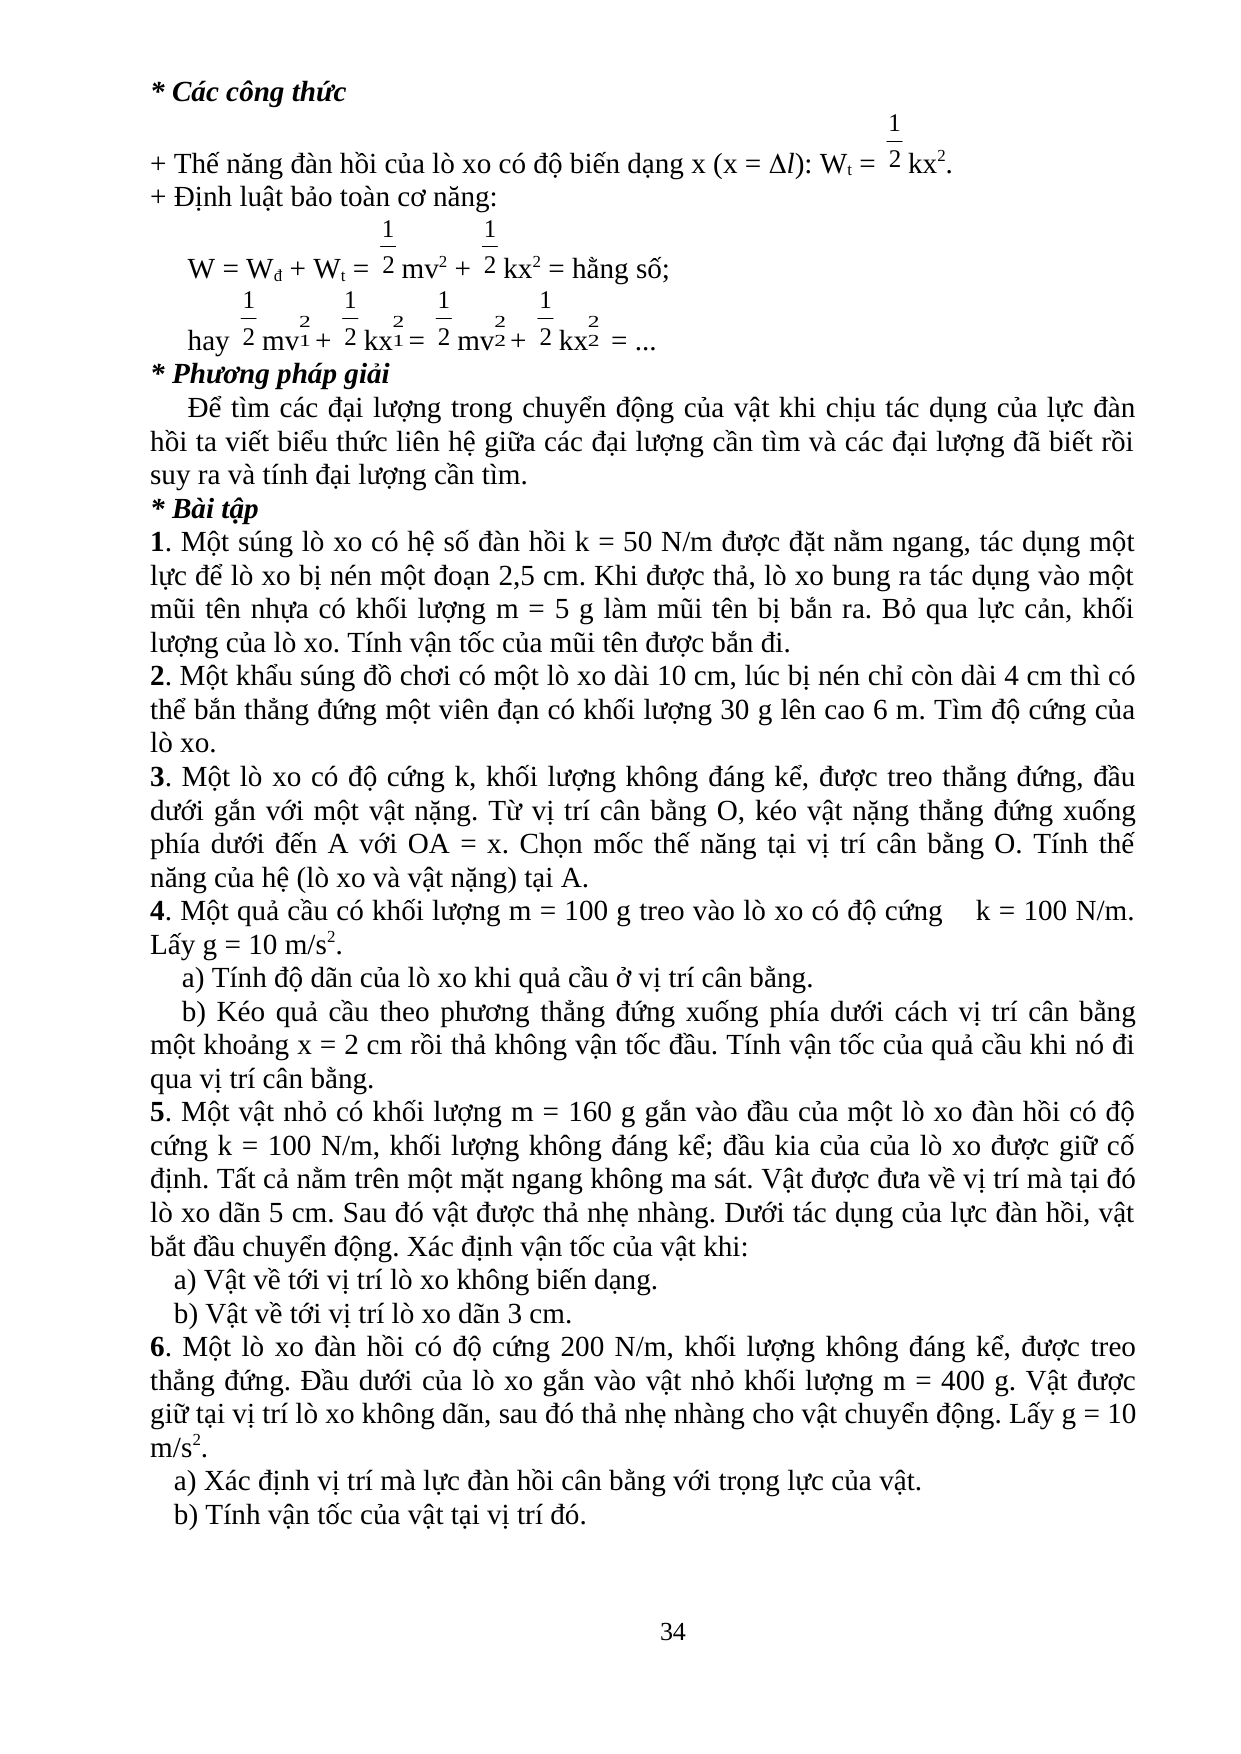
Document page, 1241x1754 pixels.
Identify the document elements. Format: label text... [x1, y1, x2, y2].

text b) Vật về tới vị trí lò xo dãn 3 cm. [150, 1296, 1137, 1329]
text Để tìm các đại lượng trong chuyển động của vật khi chịu tác dụng của lực đàn hồi ta viết biểu thức liên hệ giữa các đại lượng cần tìm và các đại lượng đã biết rồi suy ra và tính đại lượng cần tìm. [150, 390, 1137, 491]
text b) Kéo quả cầu theo phương thẳng đứng xuống phía dưới cách vị trí cân bằng một khoảng x = 2 cm rồi thả không vận tốc đầu. Tính vận tốc của quả cầu khi nó đi qua vị trí cân bằng. [150, 994, 1137, 1094]
text 6. Một lò xo đàn hồi có độ cứng 200 N/m, khối lượng không đáng kể, được treo thẳng đứng. Đầu dưới của lò xo gắn vào vật nhỏ khối lượng m = 400 g. Vật được giữ tại vị trí lò xo không dãn, sau đó thả nhẹ nhàng cho vật chuyển động. Lấy g = 10 m/s2. [150, 1329, 1137, 1463]
text a) Xác định vị trí mà lực đàn hồi cân bằng với trọng lực của vật. [150, 1463, 1137, 1497]
text * Phương pháp giải [150, 357, 1137, 390]
text 1. Một súng lò xo có hệ số đàn hồi k = 50 N/m được đặt nằm ngang, tác dụng một lực để lò xo bị nén một đoạn 2,5 cm. Khi được thả, lò xo bung ra tác dụng vào một mũi tên nhựa có khối lượng m = 5 g làm mũi tên bị bắn ra. Bỏ qua lực cản, khối lượng của lò xo. Tính vận tốc của mũi tên được bắn đi. [150, 524, 1137, 658]
text 3. Một lò xo có độ cứng k, khối lượng không đáng kể, được treo thẳng đứng, đầu dưới gắn với một vật nặng. Từ vị trí cân bằng O, kéo vật nặng thẳng đứng xuống phía dưới đến A với OA = x. Chọn mốc thế năng tại vị trí cân bằng O. Tính thế năng của hệ (lò xo và vật nặng) tại A. [150, 759, 1137, 893]
text W = Wđ + Wt = mv2 + kx2 = hằng số; [150, 213, 1137, 285]
text * Bài tập [150, 491, 1137, 524]
text 2. Một khẩu súng đồ chơi có một lò xo dài 10 cm, lúc bị nén chỉ còn dài 4 cm thì có thể bắn thẳng đứng một viên đạn có khối lượng 30 g lên cao 6 m. Tìm độ cứng của lò xo. [150, 658, 1137, 759]
text 4. Một quả cầu có khối lượng m = 100 g treo vào lò xo có độ cứng k = 100 N/m. Lấy g = 10 m/s2. [150, 893, 1137, 960]
text b) Tính vận tốc của vật tại vị trí đó. [150, 1497, 1137, 1531]
text hay mv+ kx= mv+ kx = ... [150, 285, 1137, 357]
text 5. Một vật nhỏ có khối lượng m = 160 g gắn vào đầu của một lò xo đàn hồi có độ cứng k = 100 N/m, khối lượng không đáng kể; đầu kia của của lò xo được giữ cố định. Tất cả nằm trên một mặt ngang không ma sát. Vật được đưa về vị trí mà tại đó lò xo dãn 5 cm. Sau đó vật được thả nhẹ nhàng. Dưới tác dụng của lực đàn hồi, vật bắt đầu chuyển động. Xác định vận tốc của vật khi: [150, 1094, 1137, 1262]
text + Thế năng đàn hồi của lò xo có độ biến dạng x (x = l): Wt = kx2. [150, 107, 1137, 179]
text + Định luật bảo toàn cơ năng: [150, 179, 1137, 213]
text a) Tính độ dãn của lò xo khi quả cầu ở vị trí cân bằng. [150, 960, 1137, 994]
text a) Vật về tới vị trí lò xo không biến dạng. [150, 1262, 1137, 1296]
text * Các công thức [150, 74, 1137, 107]
